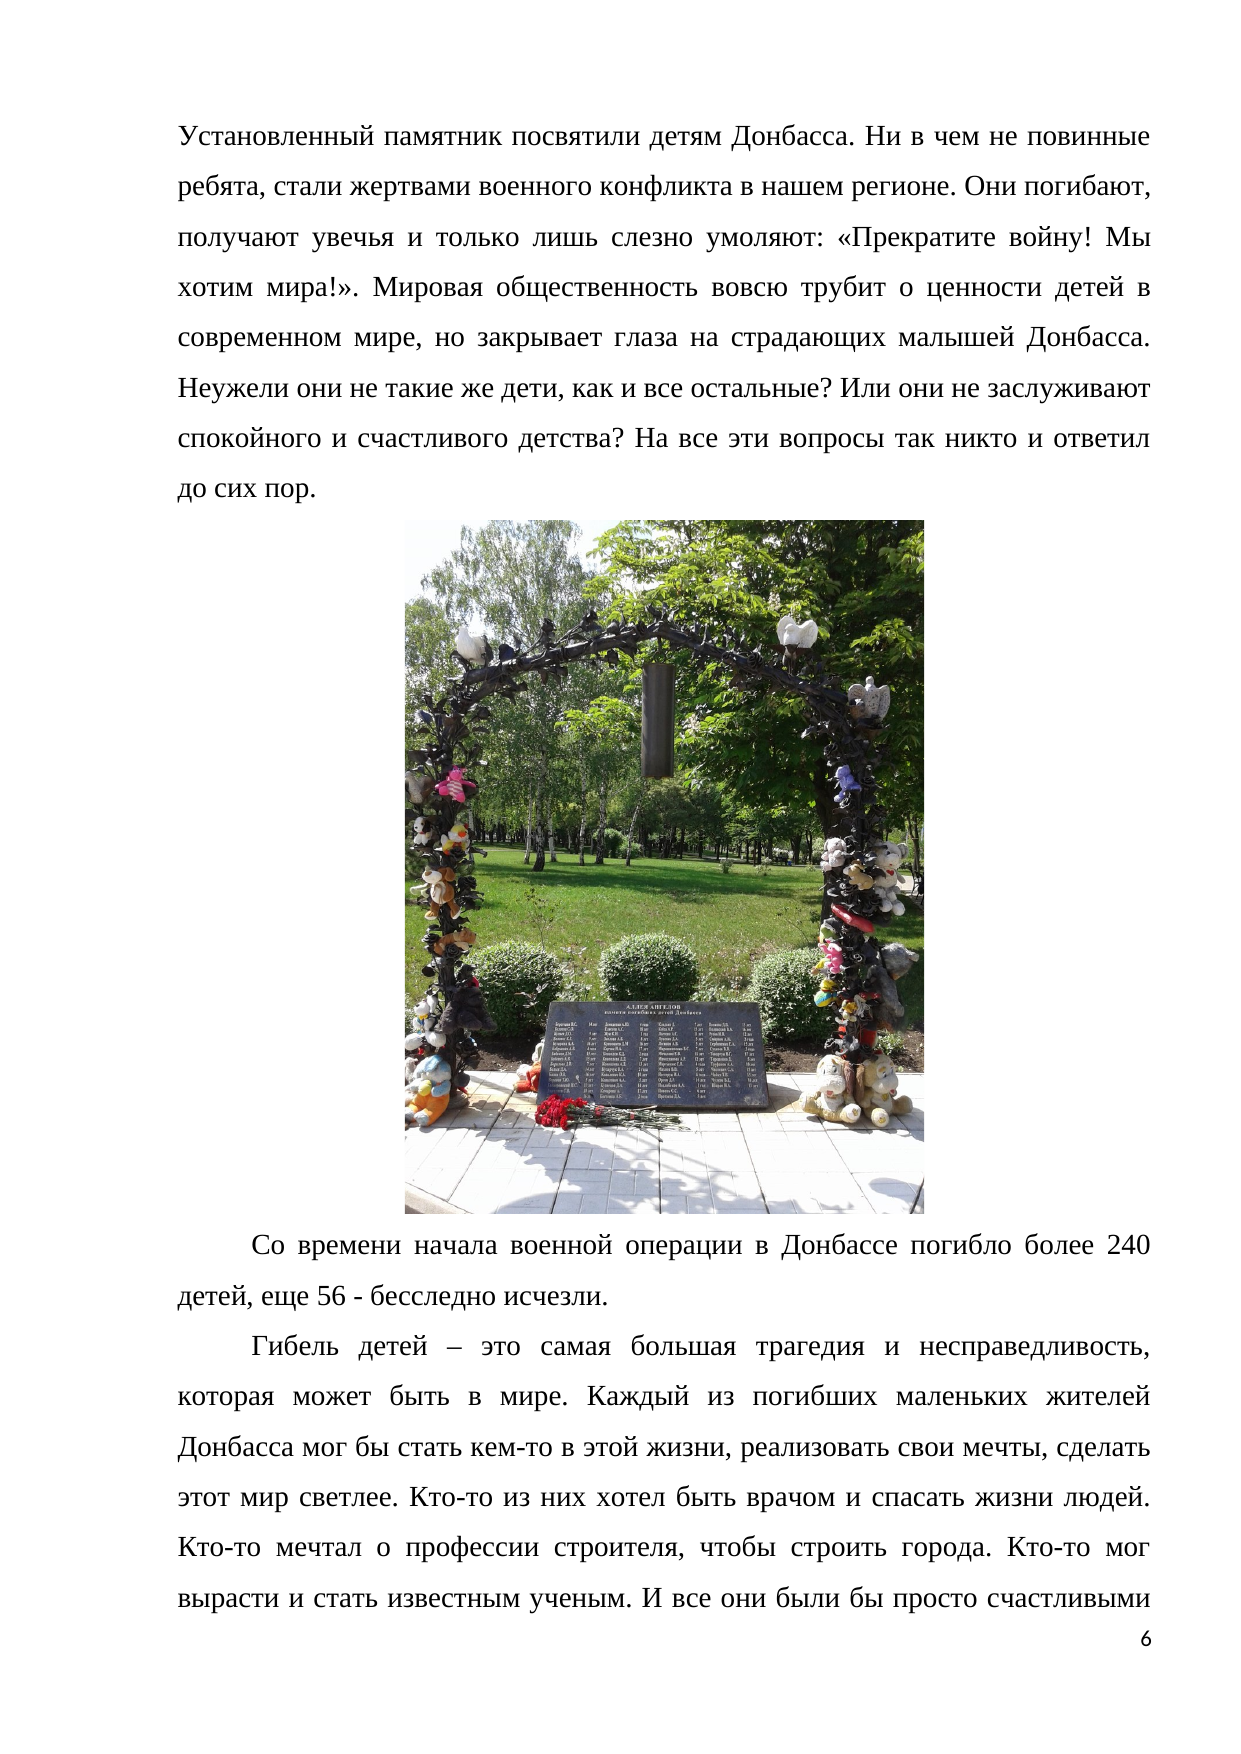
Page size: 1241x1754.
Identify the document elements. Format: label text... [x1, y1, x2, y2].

text Со времени начала военной операции в Донбассе погибло более 240 детей, еще 56 - бесследно исчезли. [177, 1227, 1152, 1311]
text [177, 118, 1152, 504]
picture [404, 520, 925, 1214]
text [177, 1328, 1152, 1613]
